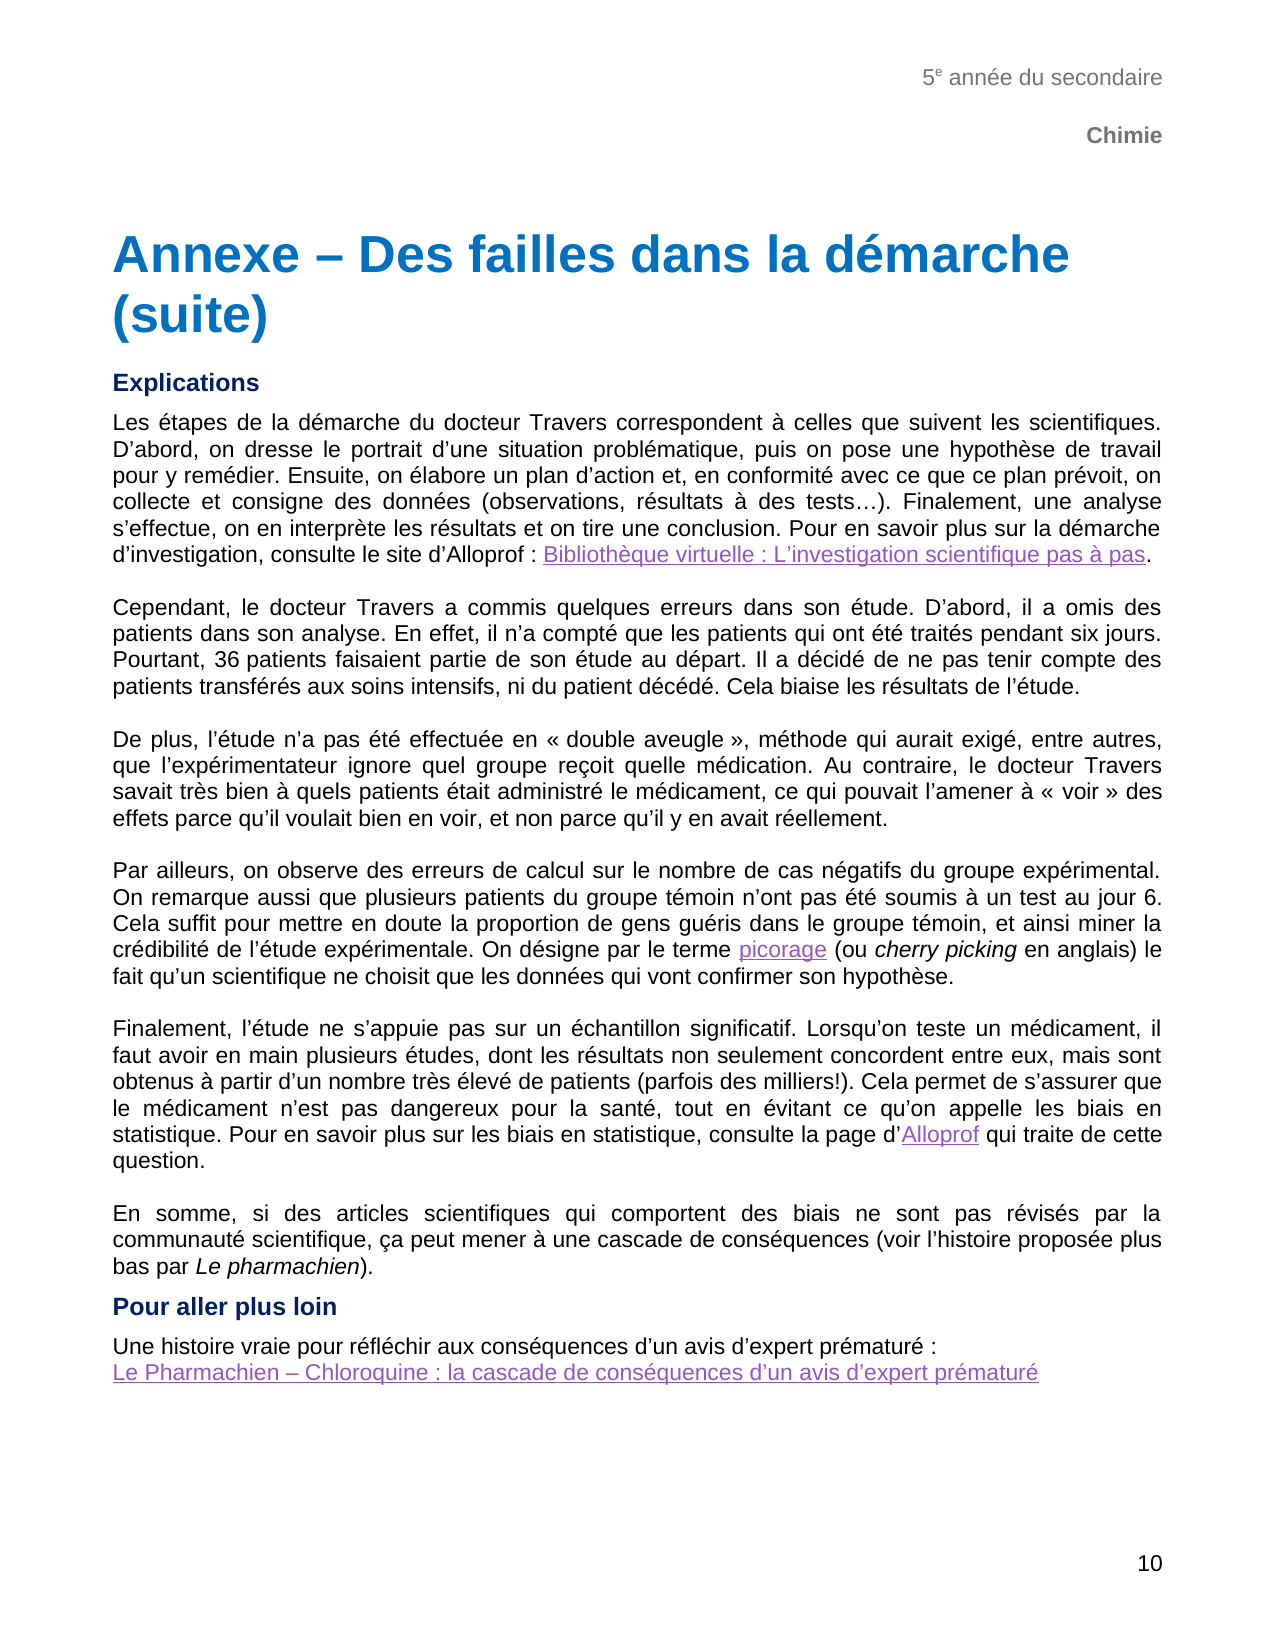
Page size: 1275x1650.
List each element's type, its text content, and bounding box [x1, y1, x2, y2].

text En somme, si des articles scientifiques qui comportent des biais ne sont pas révisés par la communauté scientifique, ça peut mener à une cascade de conséquences (voir l’histoire proposée plus bas par Le pharmachien). [112, 1200, 1162, 1279]
text Pour aller plus loin [112, 1291, 1162, 1320]
text Explications [112, 368, 1162, 397]
text De plus, l’étude n’a pas été effectuée en « double aveugle », méthode qui aurait exigé, entre autres, que l’expérimentateur ignore quel groupe reçoit quelle médication. Au contraire, le docteur Travers savait très bien à quels patients était administré le médicament, ce qui pouvait l’amener à « voir » des effets parce qu’il voulait bien en voir, et non parce qu’il y en avait réellement. [112, 726, 1162, 831]
text Annexe – Des failles dans la démarche (suite) [112, 223, 1162, 343]
text Le Pharmachien – Chloroquine : la cascade de conséquences d’un avis d’expert prématuré [112, 1359, 1162, 1385]
text Finalement, l’étude ne s’appuie pas sur un échantillon significatif. Lorsqu’on teste un médicament, il faut avoir en main plusieurs études, dont les résultats non seulement concordent entre eux, mais sont obtenus à partir d’un nombre très élevé de patients (parfois des milliers!). Cela permet de s’assurer que le médicament n’est pas dangereux pour la santé, tout en évitant ce qu’on appelle les biais en statistique. Pour en savoir plus sur les biais en statistique, consulte la page d’Alloprof qui traite de cette question. [112, 1015, 1162, 1173]
text Une histoire vraie pour réfléchir aux conséquences d’un avis d’expert prématuré : [112, 1333, 1162, 1359]
text Cependant, le docteur Travers a commis quelques erreurs dans son étude. D’abord, il a omis des patients dans son analyse. En effet, il n’a compté que les patients qui ont été traités pendant six jours. Pourtant, 36 patients faisaient partie de son étude au départ. Il a décidé de ne pas tenir compte des patients transférés aux soins intensifs, ni du patient décédé. Cela biaise les résultats de l’étude. [112, 594, 1162, 699]
text Les étapes de la démarche du docteur Travers correspondent à celles que suivent les scientifiques. D’abord, on dresse le portrait d’une situation problématique, puis on pose une hypothèse de travail pour y remédier. Ensuite, on élabore un plan d’action et, en conformité avec ce que ce plan prévoit, on collecte et consigne des données (observations, résultats à des tests…). Finalement, une analyse s’effectue, on en interprète les résultats et on tire une conclusion. Pour en savoir plus sur la démarche d’investigation, consulte le site d’Alloprof : Bibliothèque virtuelle : L’investigation scientifique pas à pas. [112, 409, 1162, 567]
text Par ailleurs, on observe des erreurs de calcul sur le nombre de cas négatifs du groupe expérimental. On remarque aussi que plusieurs patients du groupe témoin n’ont pas été soumis à un test au jour 6. Cela suffit pour mettre en doute la proportion de gens guéris dans le groupe témoin, et ainsi miner la crédibilité de l’étude expérimentale. On désigne par le terme picorage (ou cherry picking en anglais) le fait qu’un scientifique ne choisit que les données qui vont confirmer son hypothèse. [112, 857, 1162, 989]
text Chimie [112, 122, 1162, 148]
